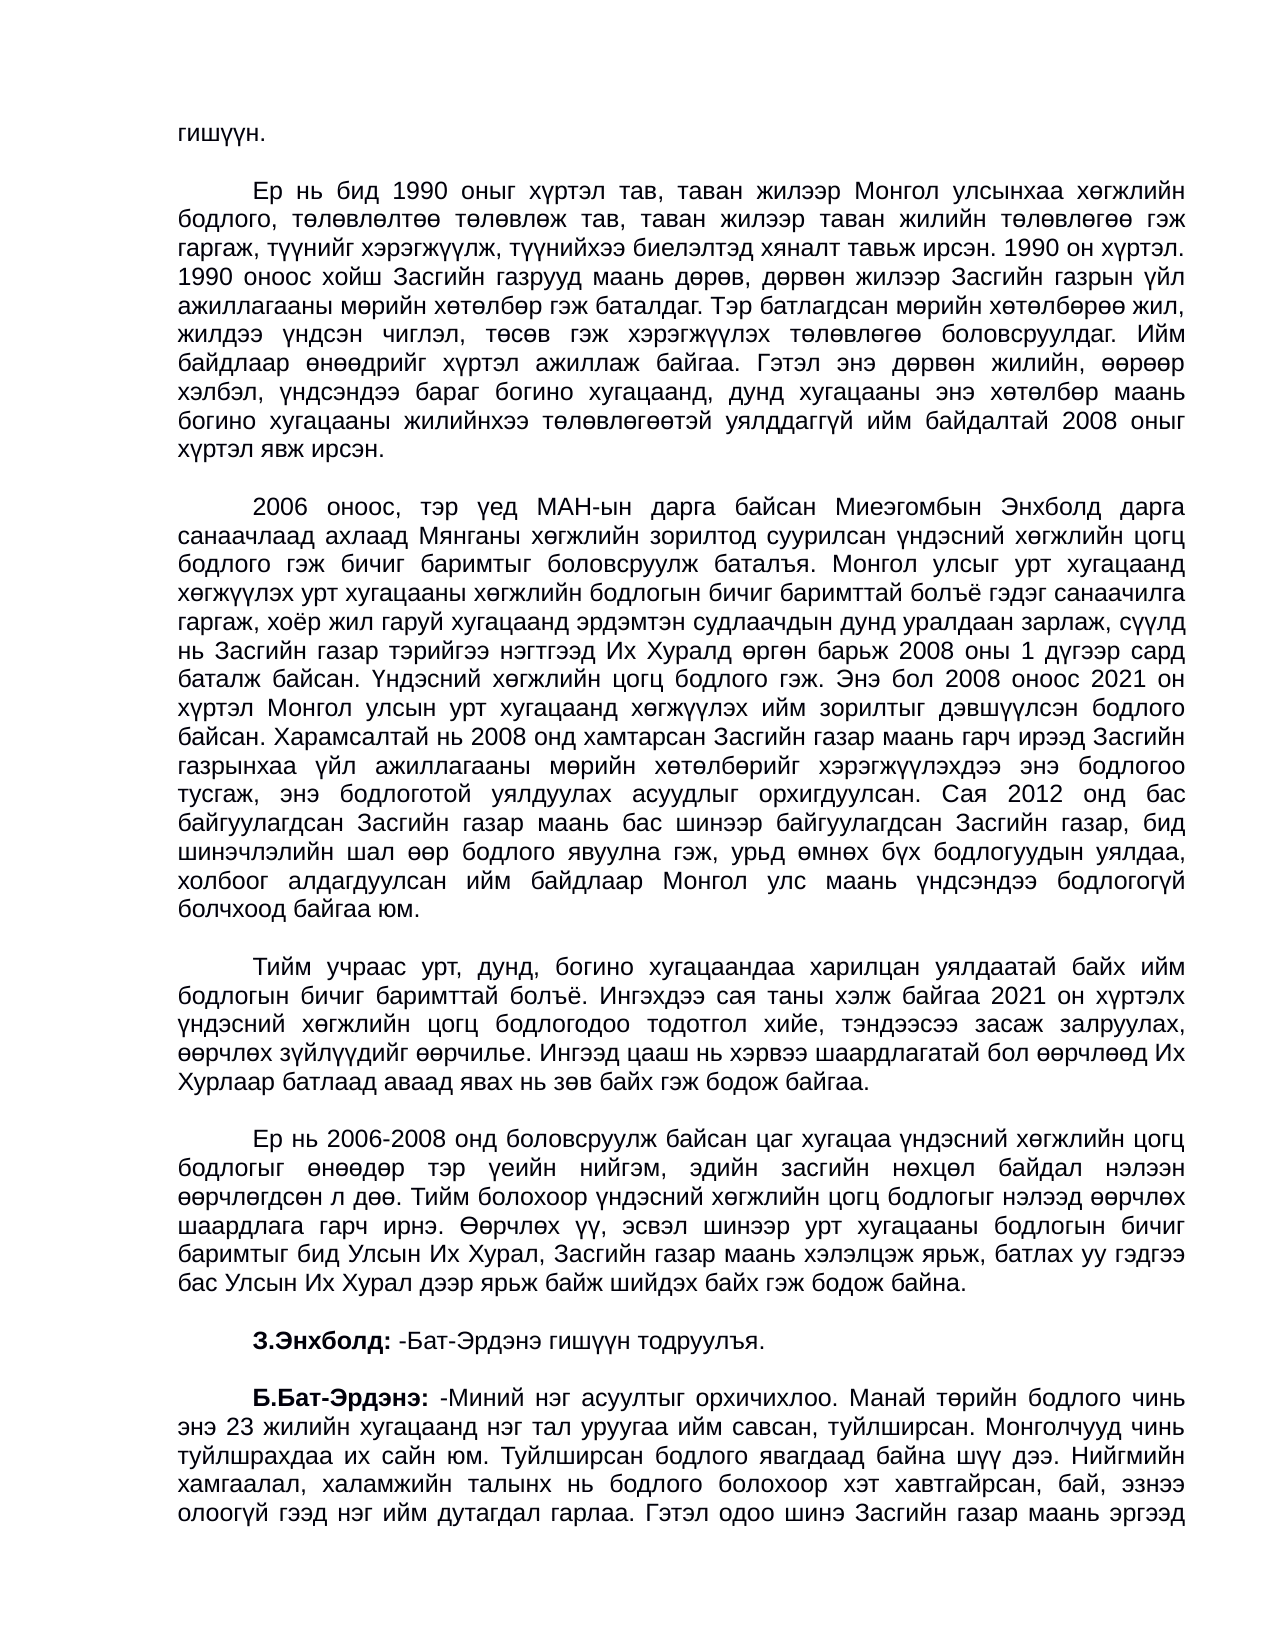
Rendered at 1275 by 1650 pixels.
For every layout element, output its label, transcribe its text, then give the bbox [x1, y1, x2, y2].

text 2006 оноос, тэр үед МАН-ын дарга байсан Миеэгомбын Энхболд дарга санаачлаад ахлаад Мянганы хөгжлийн зорилтод суурилсан үндэсний хөгжлийн цогц бодлого гэж бичиг баримтыг боловсруулж баталъя. Монгол улсыг урт хугацаанд хөгжүүлэх урт хугацааны хөгжлийн бодлогын бичиг баримттай болъё гэдэг санаачилга гаргаж, хоёр жил гаруй хугацаанд эрдэмтэн судлаачдын дунд уралдаан зарлаж, сүүлд нь Засгийн газар тэрийгээ нэгтгээд Их Хуралд өргөн барьж 2008 оны 1 дүгээр сард баталж байсан. Үндэсний хөгжлийн цогц бодлого гэж. Энэ бол 2008 оноос 2021 он хүртэл Монгол улсын урт хугацаанд хөгжүүлэх ийм зорилтыг дэвшүүлсэн бодлого байсан. Харамсалтай нь 2008 онд хамтарсан Засгийн газар маань гарч ирээд Засгийн газрынхаа үйл ажиллагааны мөрийн хөтөлбөрийг хэрэгжүүлэхдээ энэ бодлогоо тусгаж, энэ бодлоготой уялдуулах асуудлыг орхигдуулсан. Сая 2012 онд бас байгуулагдсан Засгийн газар маань бас шинээр байгуулагдсан Засгийн газар, бид шинэчлэлийн шал өөр бодлого явуулна гэж, урьд өмнөх бүх бодлогуудын уялдаа, холбоог алдагдуулсан ийм байдлаар Монгол улс маань үндсэндээ бодлогогүй болчхоод байгаа юм. [177, 492, 1186, 923]
text З.Энхболд: -Бат-Эрдэнэ гишүүн тодруулъя. [177, 1326, 1186, 1354]
text Тийм учраас урт, дунд, богино хугацаандаа харилцан уялдаатай байх ийм бодлогын бичиг баримттай болъё. Ингэхдээ сая таны хэлж байгаа 2021 он хүртэлх үндэсний хөгжлийн цогц бодлогодоо тодотгол хийе, тэндээсээ засаж залруулах, өөрчлөх зүйлүүдийг өөрчилье. Ингээд цааш нь хэрвээ шаардлагатай бол өөрчлөөд Их Хурлаар батлаад аваад явах нь зөв байх гэж бодож байгаа. [177, 952, 1186, 1096]
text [177, 118, 1186, 147]
text Ер нь бид 1990 оныг хүртэл тав, таван жилээр Монгол улсынхаа хөгжлийн бодлого, төлөвлөлтөө төлөвлөж тав, таван жилээр таван жилийн төлөвлөгөө гэж гаргаж, түүнийг хэрэгжүүлж, түүнийхээ биелэлтэд хяналт тавьж ирсэн. 1990 он хүртэл. 1990 оноос хойш Засгийн газрууд маань дөрөв, дөрвөн жилээр Засгийн газрын үйл ажиллагааны мөрийн хөтөлбөр гэж баталдаг. Тэр батлагдсан мөрийн хөтөлбөрөө жил, жилдээ үндсэн чиглэл, төсөв гэж хэрэгжүүлэх төлөвлөгөө боловсруулдаг. Ийм байдлаар өнөөдрийг хүртэл ажиллаж байгаа. Гэтэл энэ дөрвөн жилийн, өөрөөр хэлбэл, үндсэндээ бараг богино хугацаанд, дунд хугацааны энэ хөтөлбөр маань богино хугацааны жилийнхээ төлөвлөгөөтэй уялддаггүй ийм байдалтай 2008 оныг хүртэл явж ирсэн. [177, 176, 1186, 463]
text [177, 1383, 1186, 1527]
text Ер нь 2006-2008 онд боловсруулж байсан цаг хугацаа үндэсний хөгжлийн цогц бодлогыг өнөөдөр тэр үеийн нийгэм, эдийн засгийн нөхцөл байдал нэлээн өөрчлөгдсөн л дөө. Тийм болохоор үндэсний хөгжлийн цогц бодлогыг нэлээд өөрчлөх шаардлага гарч ирнэ. Өөрчлөх үү, эсвэл шинээр урт хугацааны бодлогын бичиг баримтыг бид Улсын Их Хурал, Засгийн газар маань хэлэлцэж ярьж, батлах уу гэдгээ бас Улсын Их Хурал дээр ярьж байж шийдэх байх гэж бодож байна. [177, 1124, 1186, 1297]
